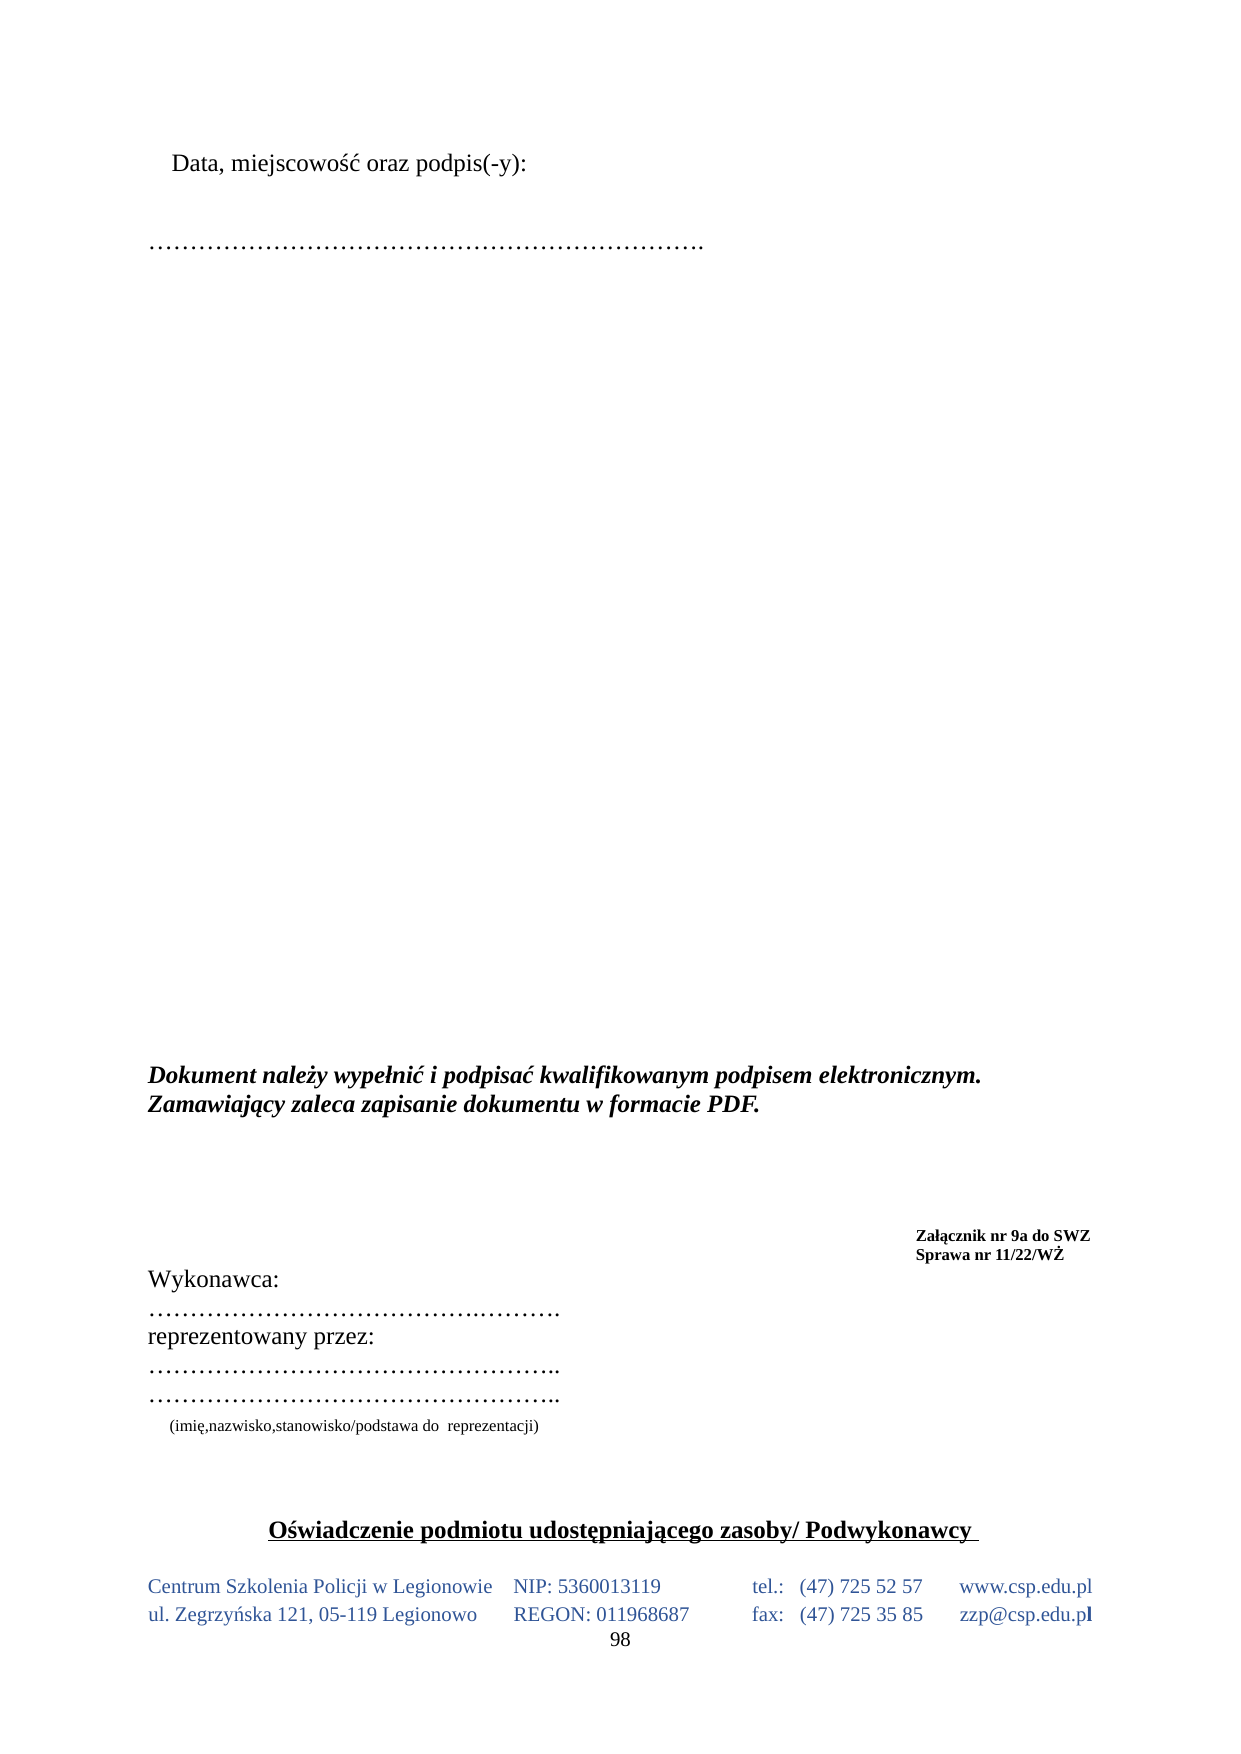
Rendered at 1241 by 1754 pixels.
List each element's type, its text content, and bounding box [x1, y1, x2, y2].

text Oświadczenie podmiotu udostępniającego zasoby/ Podwykonawcy [148, 1515, 1092, 1543]
text Dokument należy wypełnić i podpisać kwalifikowanym podpisem elektronicznym. [148, 1060, 1092, 1089]
text Sprawa nr 11/22/WŻ [916, 1245, 1092, 1264]
text reprezentowany przez: [148, 1321, 561, 1350]
text …………………………………………………………. [148, 226, 1092, 255]
text Załącznik nr 9a do SWZ [916, 1226, 1092, 1245]
text ………………………………………….. [148, 1350, 561, 1379]
text Zamawiający zaleca zapisanie dokumentu w formacie PDF. [148, 1089, 1092, 1117]
text ………………………………….………. [148, 1293, 561, 1321]
text ………………………………………….. [148, 1379, 561, 1408]
text Wykonawca: [148, 1264, 561, 1293]
text (imię,nazwisko,stanowisko/podstawa do reprezentacji) [148, 1408, 561, 1435]
text Data, miejscowość oraz podpis(-y): [148, 148, 1092, 176]
